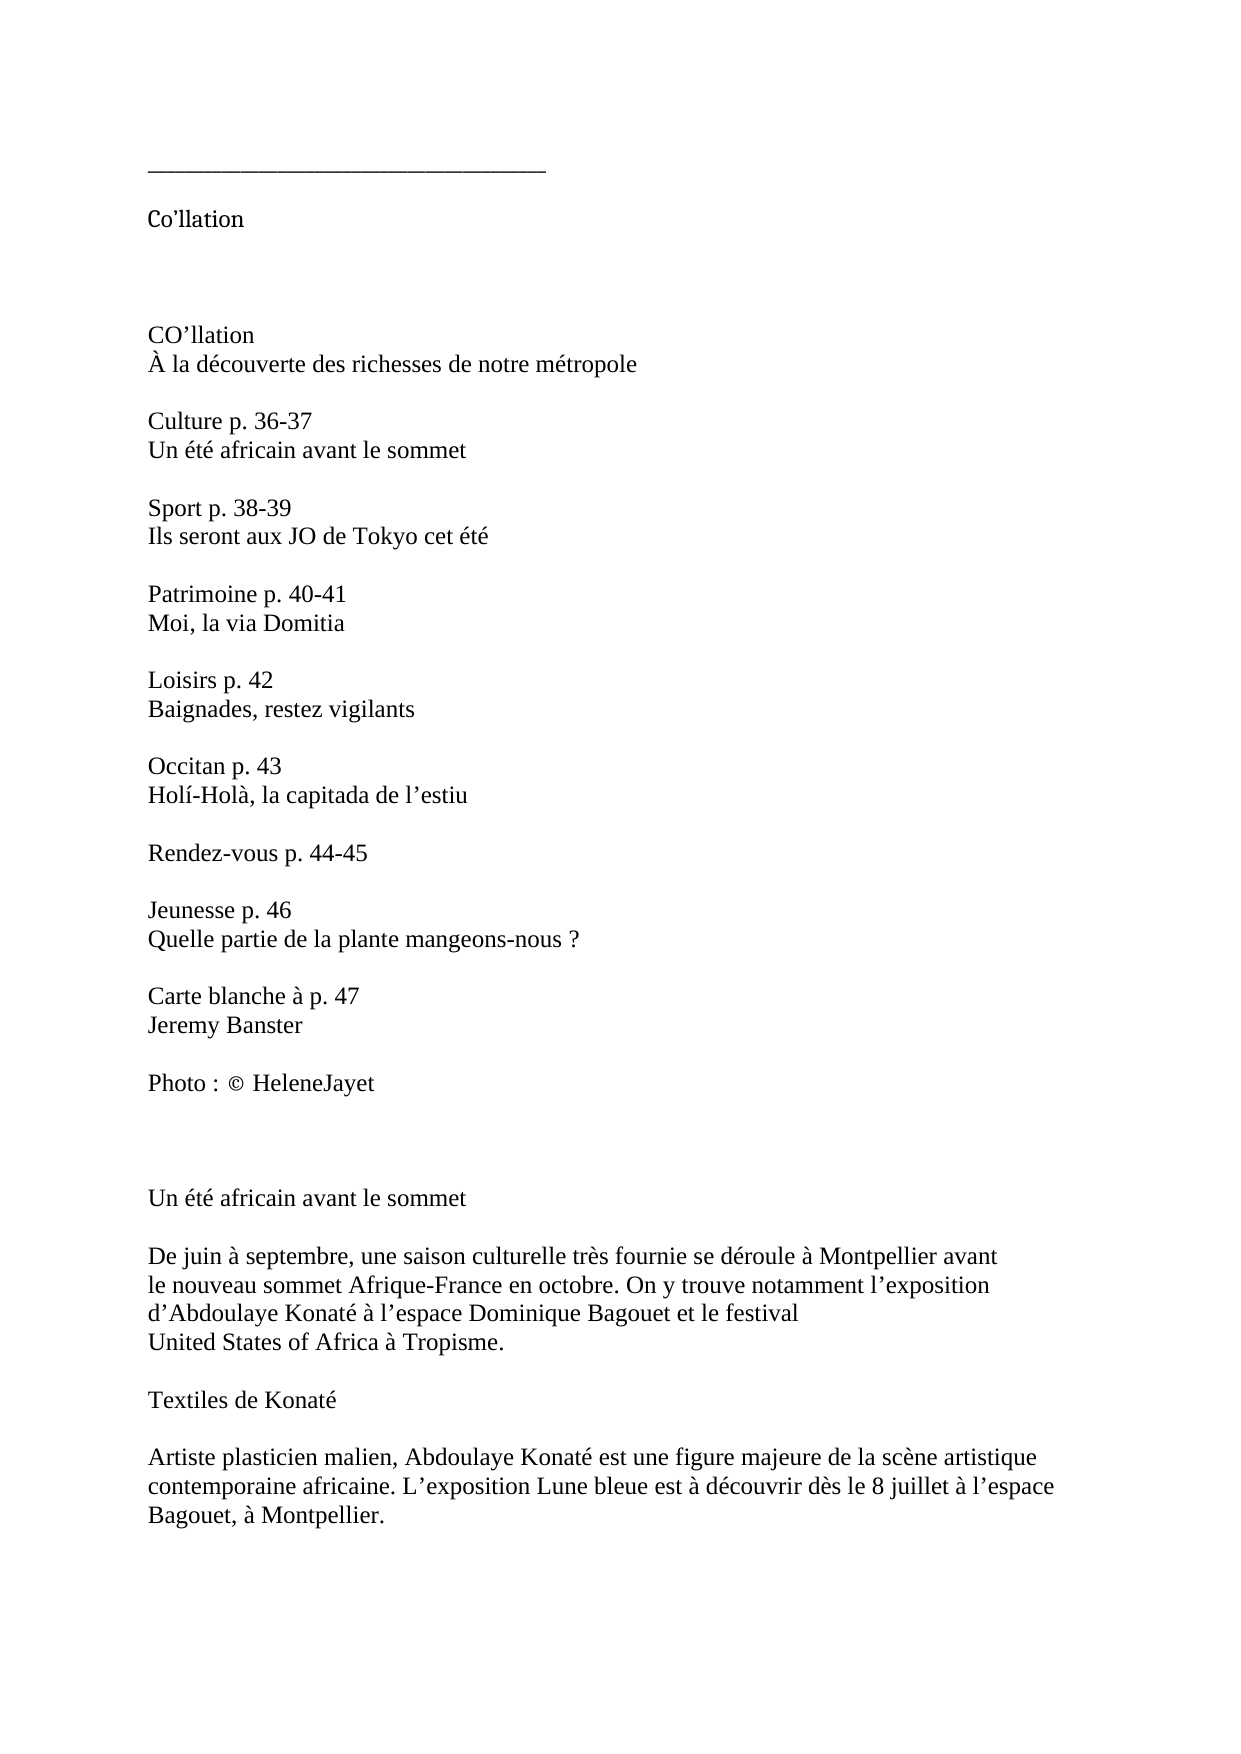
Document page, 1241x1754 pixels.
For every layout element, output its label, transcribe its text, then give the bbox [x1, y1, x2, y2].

text Sport p. 38-39 [148, 493, 1093, 521]
text Co’llation [148, 205, 1093, 234]
text Jeunesse p. 46 [148, 895, 1093, 924]
text Artiste plasticien malien, Abdoulaye Konaté est une figure majeure de la scène artistique contemporaine africaine. L’exposition Lune bleue est à découvrir dès le 8 juillet à l’espace Bagouet, à Montpellier. [148, 1442, 1093, 1528]
text De juin à septembre, une saison culturelle très fournie se déroule à Montpellier avant [148, 1241, 1093, 1270]
text Occitan p. 43 [148, 751, 1093, 780]
text Carte blanche à p. 47 [148, 981, 1093, 1010]
text le nouveau sommet Afrique-France en octobre. On y trouve notamment l’exposition d’Abdoulaye Konaté à l’espace Dominique Bagouet et le festival [148, 1270, 1093, 1327]
text Patrimoine p. 40-41 [148, 579, 1093, 608]
text Photo : © HeleneJayet [148, 1068, 1093, 1097]
text Textiles de Konaté [148, 1385, 1093, 1413]
text Jeremy Banster [148, 1010, 1093, 1039]
text Loisirs p. 42 [148, 665, 1093, 694]
text Holí-Holà, la capitada de l’estiu [148, 780, 1093, 809]
text Ils seront aux JO de Tokyo cet été [148, 521, 1093, 550]
text Moi, la via Domitia [148, 608, 1093, 636]
text Culture p. 36-37 [148, 406, 1093, 435]
text Rendez-vous p. 44-45 [148, 838, 1093, 866]
text Un été africain avant le sommet [148, 435, 1093, 464]
text ___________________________________________ [148, 148, 1093, 176]
text Quelle partie de la plante mangeons-nous ? [148, 924, 1093, 953]
text Un été africain avant le sommet [148, 1183, 1093, 1212]
text Baignades, restez vigilants [148, 694, 1093, 723]
text CO’llation [148, 320, 1093, 349]
text United States of Africa à Tropisme. [148, 1327, 1093, 1356]
text À la découverte des richesses de notre métropole [148, 349, 1093, 378]
